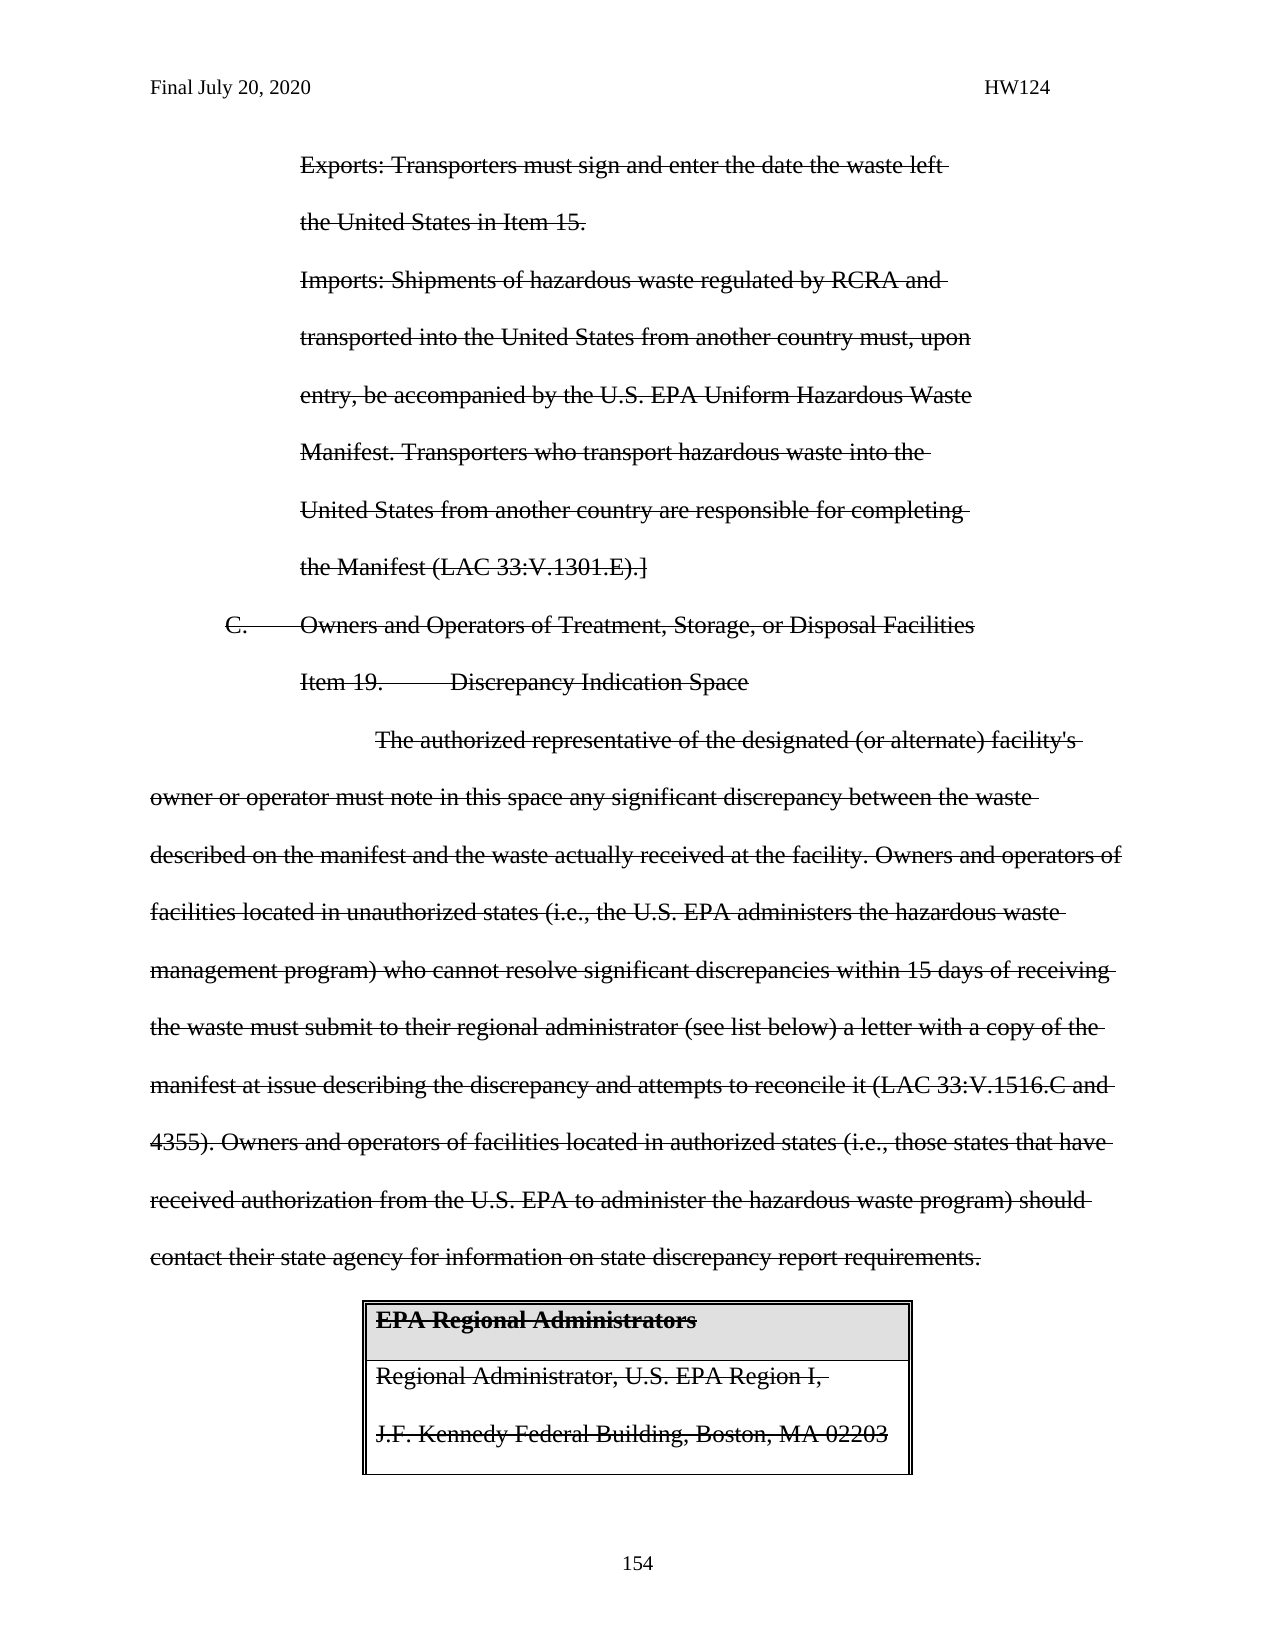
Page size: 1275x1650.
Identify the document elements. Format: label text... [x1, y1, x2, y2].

text Exports: Transporters must sign and enter the date the waste left the United States in Item 15. [300, 150, 975, 236]
text Imports: Shipments of hazardous waste regulated by RCRA and transported into the United States from another country must, upon entry, be accompanied by the U.S. EPA Uniform Hazardous Waste Manifest. Transporters who transport hazardous waste into the United States from another country are responsible for completing the Manifest (LAC 33:V.1301.E).] [300, 265, 975, 581]
text The authorized representative of the designated (or alternate) facility's owner or operator must note in this space any significant discrepancy between the waste described on the manifest and the waste actually received at the facility. Owners and operators of facilities located in unauthorized states (i.e., the U.S. EPA administers the hazardous waste management program) who cannot resolve significant discrepancies within 15 days of receiving the waste must submit to their regional administrator (see list below) a letter with a copy of the manifest at issue describing the discrepancy and attempts to reconcile it (LAC 33:V.1516.C and 4355). Owners and operators of facilities located in authorized states (i.e., those states that have received authorization from the U.S. EPA to administer the hazardous waste program) should contact their state agency for information on state discrepancy report requirements. [150, 725, 1125, 1271]
text Item 19. Discrepancy Indication Space [150, 667, 1125, 696]
table_cell Regional Administrator, U.S. EPA Region I, J.F. Kennedy Federal Building, Boston, MA 02203 [367, 1361, 908, 1474]
table_header EPA Regional Administrators [367, 1305, 908, 1360]
text C. Owners and Operators of Treatment, Storage, or Disposal Facilities [150, 610, 1125, 639]
